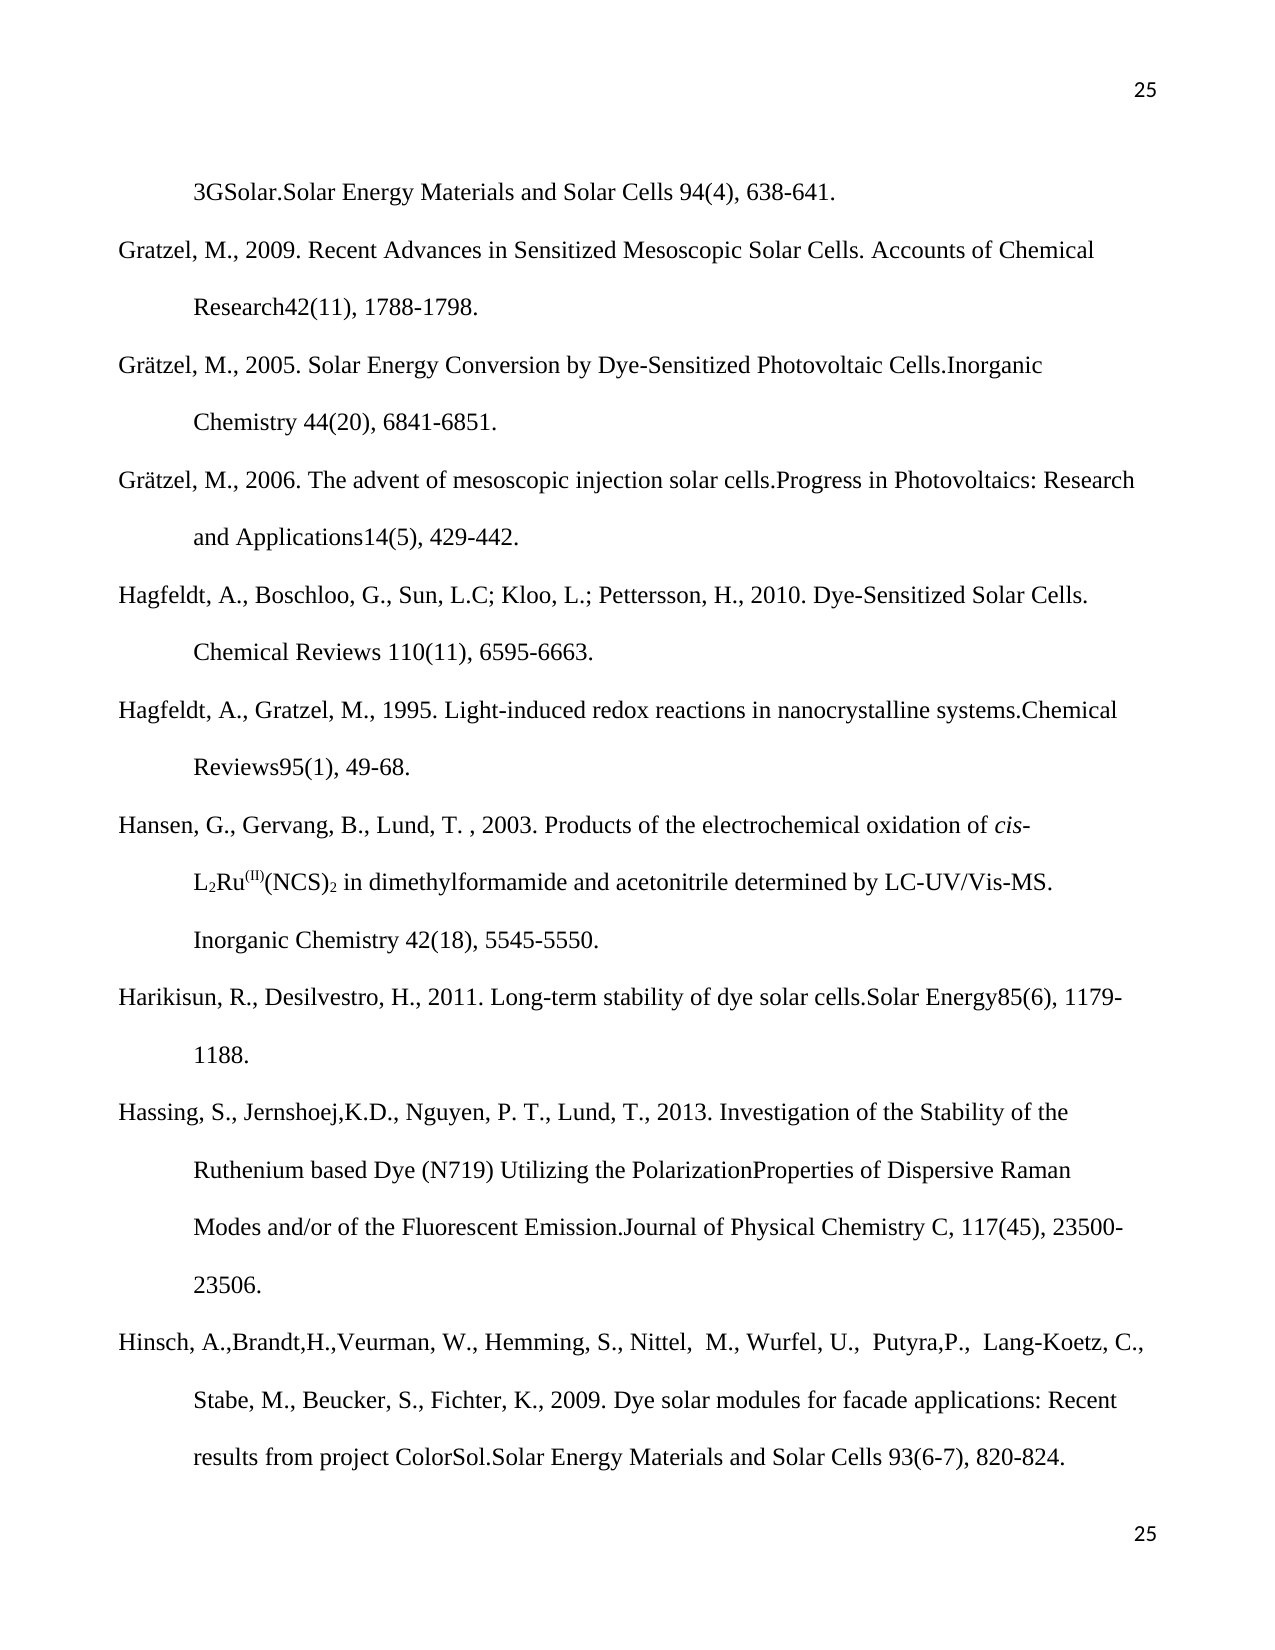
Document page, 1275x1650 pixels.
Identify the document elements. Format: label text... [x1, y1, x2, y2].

text Hagfeldt, A., Boschloo, G., Sun, L.C; Kloo, L.; Pettersson, H., 2010. Dye-Sensitized Solar Cells. [118, 580, 1157, 608]
text Hassing, S., Jernshoej,K.D., Nguyen, P. T., Lund, T., 2013. Investigation of the Stability of the [118, 1097, 1157, 1126]
text Hagfeldt, A., Gratzel, M., 1995. Light-induced redox reactions in nanocrystalline systems.Chemical [118, 695, 1157, 723]
text Gratzel, M., 2009. Recent Advances in Sensitized Mesoscopic Solar Cells. Accounts of Chemical [118, 235, 1157, 263]
text Inorganic Chemistry 42(18), 5545-5550. [118, 925, 1157, 953]
text Modes and/or of the Fluorescent Emission.Journal of Physical Chemistry C, 117(45), 23500- [118, 1212, 1157, 1241]
text Ruthenium based Dye (N719) Utilizing the PolarizationProperties of Dispersive Raman [118, 1155, 1157, 1183]
text Research42(11), 1788-1798. [118, 292, 1157, 321]
text Grätzel, M., 2006. The advent of mesoscopic injection solar cells.Progress in Photovoltaics: Research [118, 465, 1157, 493]
text 3GSolar.Solar Energy Materials and Solar Cells 94(4), 638-641. [118, 177, 1157, 206]
text Reviews95(1), 49-68. [118, 752, 1157, 781]
text Chemical Reviews 110(11), 6595-6663. [118, 637, 1157, 666]
text 1188. [118, 1040, 1157, 1068]
text Hansen, G., Gervang, B., Lund, T. , 2003. Products of the electrochemical oxidation of cis- [118, 810, 1157, 838]
text Stabe, M., Beucker, S., Fichter, K., 2009. Dye solar modules for facade applications: Recent results from project ColorSol.Solar Energy Materials and Solar Cells 93(6-7), 820-824. [193, 1385, 1157, 1471]
text Harikisun, R., Desilvestro, H., 2011. Long-term stability of dye solar cells.Solar Energy85(6), 1179- [118, 982, 1157, 1011]
text and Applications14(5), 429-442. [118, 522, 1157, 551]
text Chemistry 44(20), 6841-6851. [118, 407, 1157, 436]
text Grätzel, M., 2005. Solar Energy Conversion by Dye-Sensitized Photovoltaic Cells.Inorganic [118, 350, 1157, 378]
text L2Ru(II)(NCS)2 in dimethylformamide and acetonitrile determined by LC-UV/Vis-MS. [118, 867, 1157, 896]
text 23506. [118, 1270, 1157, 1298]
text Hinsch, A.,Brandt,H.,Veurman, W., Hemming, S., Nittel, M., Wurfel, U., Putyra,P., Lang-Koetz, C., [118, 1327, 1157, 1356]
